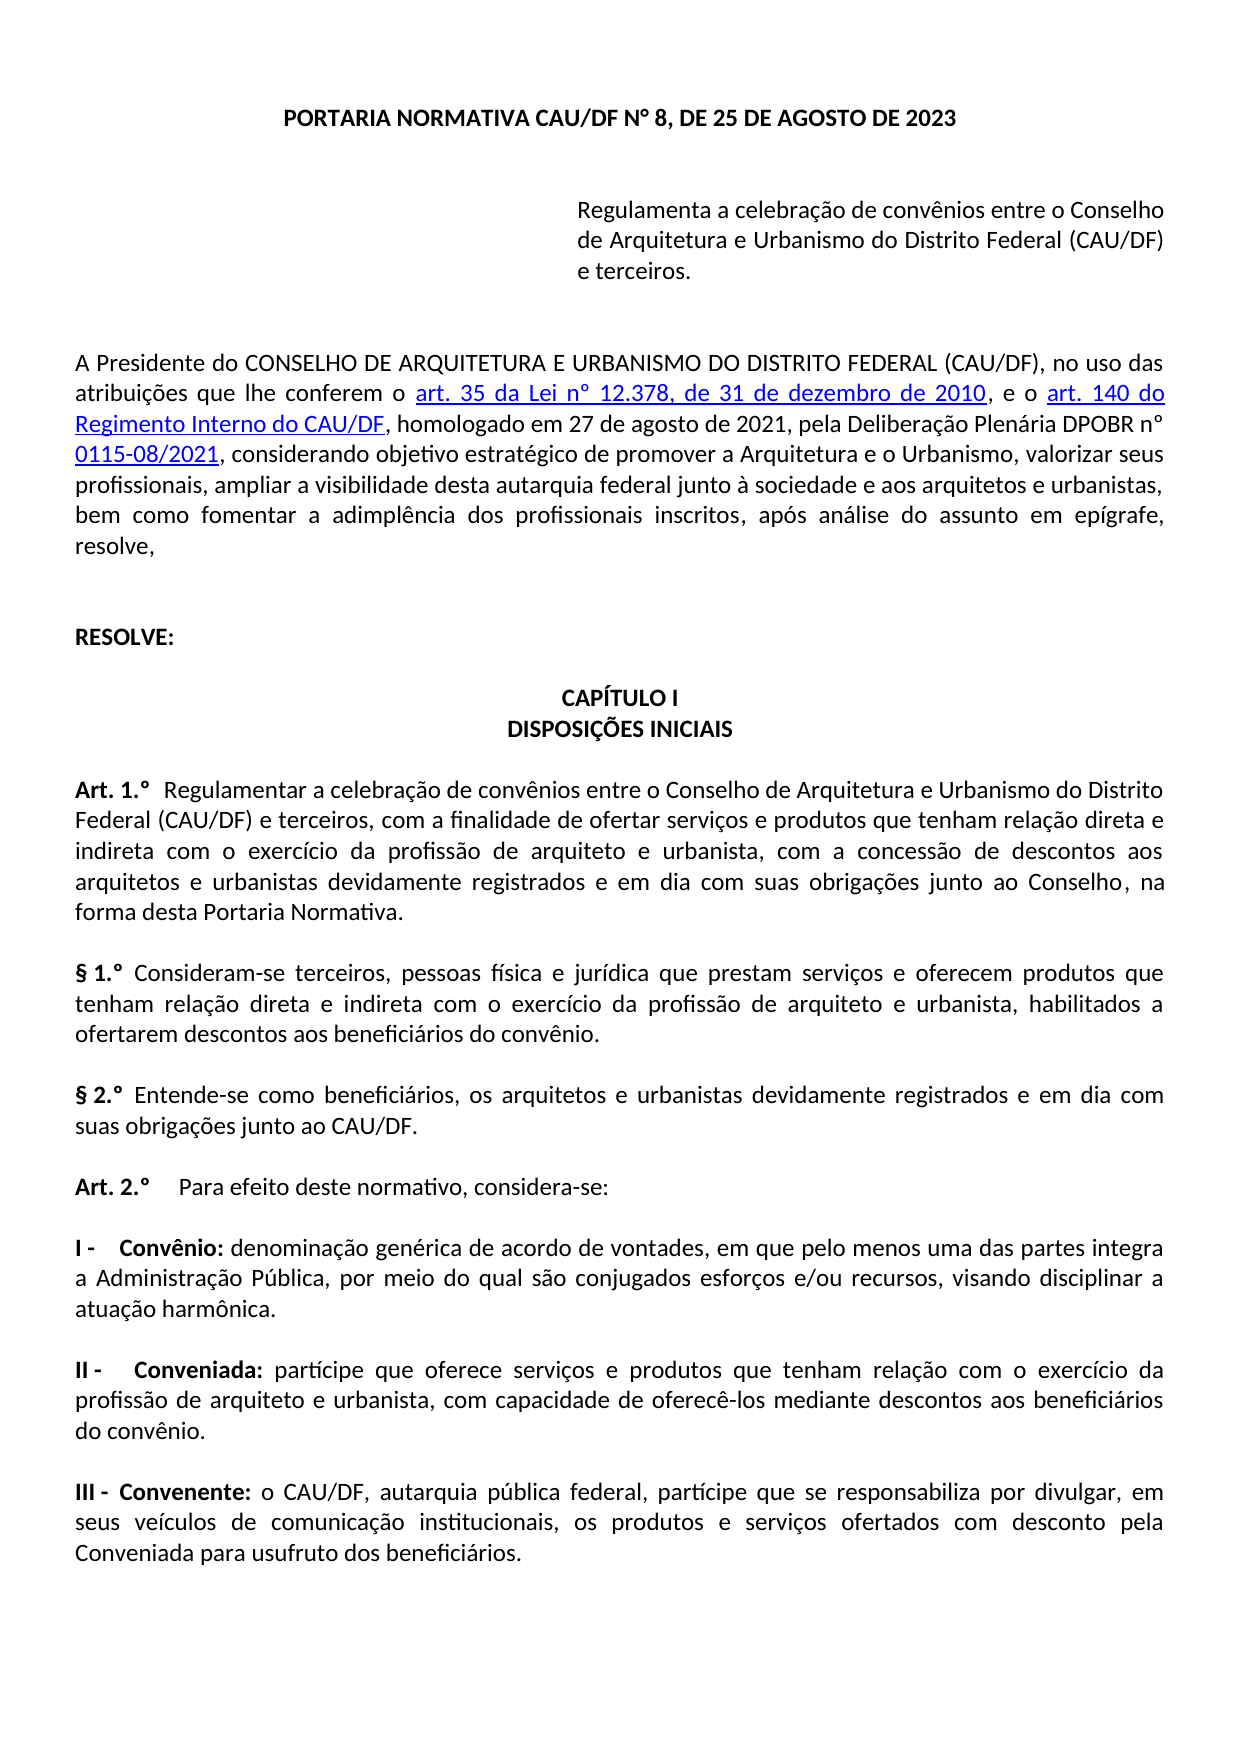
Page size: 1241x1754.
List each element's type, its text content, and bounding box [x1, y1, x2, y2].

list Conveniada: partícipe que oferece serviços e produtos que tenham relação com o exercício da profissão de arquiteto e urbanista, com capacidade de oferecê-los mediante descontos aos beneficiários do convênio. [75, 1354, 1165, 1446]
text CAPÍTULO I [75, 682, 1165, 713]
text Regulamenta a celebração de convênios entre o Conselho de Arquitetura e Urbanismo do Distrito Federal (CAU/DF) e terceiros. [577, 194, 1165, 286]
list Para efeito deste normativo, considera-se: [75, 1171, 1165, 1201]
list Regulamentar a celebração de convênios entre o Conselho de Arquitetura e Urbanismo do Distrito Federal (CAU/DF) e terceiros, com a finalidade de ofertar serviços e produtos que tenham relação direta e indireta com o exercício da profissão de arquiteto e urbanista, com a concessão de descontos aos arquitetos e urbanistas devidamente registrados e em dia com suas obrigações junto ao Conselho, na forma desta Portaria Normativa. [75, 774, 1165, 927]
list Entende-se como beneficiários, os arquitetos e urbanistas devidamente registrados e em dia com suas obrigações junto ao CAU/DF. [75, 1079, 1165, 1140]
list Consideram-se terceiros, pessoas física e jurídica que prestam serviços e oferecem produtos que tenham relação direta e indireta com o exercício da profissão de arquiteto e urbanista, habilitados a ofertarem descontos aos beneficiários do convênio. [75, 957, 1165, 1049]
list Convenente: o CAU/DF, autarquia pública federal, partícipe que se responsabiliza por divulgar, em seus veículos de comunicação institucionais, os produtos e serviços ofertados com desconto pela Conveniada para usufruto dos beneficiários. [75, 1476, 1165, 1568]
text RESOLVE: [75, 621, 1165, 652]
list Convênio: denominação genérica de acordo de vontades, em que pelo menos uma das partes integra a Administração Pública, por meio do qual são conjugados esforços e/ou recursos, visando disciplinar a atuação harmônica. [75, 1232, 1165, 1323]
text A Presidente do CONSELHO DE ARQUITETURA E URBANISMO DO DISTRITO FEDERAL (CAU/DF), no uso das atribuições que lhe conferem o art. 35 da Lei nº 12.378, de 31 de dezembro de 2010, e o art. 140 do Regimento Interno do CAU/DF, homologado em 27 de agosto de 2021, pela Deliberação Plenária DPOBR nº 0115-08/2021, considerando objetivo estratégico de promover a Arquitetura e o Urbanismo, valorizar seus profissionais, ampliar a visibilidade desta autarquia federal junto à sociedade e aos arquitetos e urbanistas, bem como fomentar a adimplência dos profissionais inscritos, após análise do assunto em epígrafe, resolve, [75, 347, 1165, 560]
text PORTARIA NORMATIVA CAU/DF N° 8, DE 25 DE AGOSTO DE 2023 [75, 103, 1165, 133]
text DISPOSIÇÕES INICIAIS [75, 713, 1165, 743]
